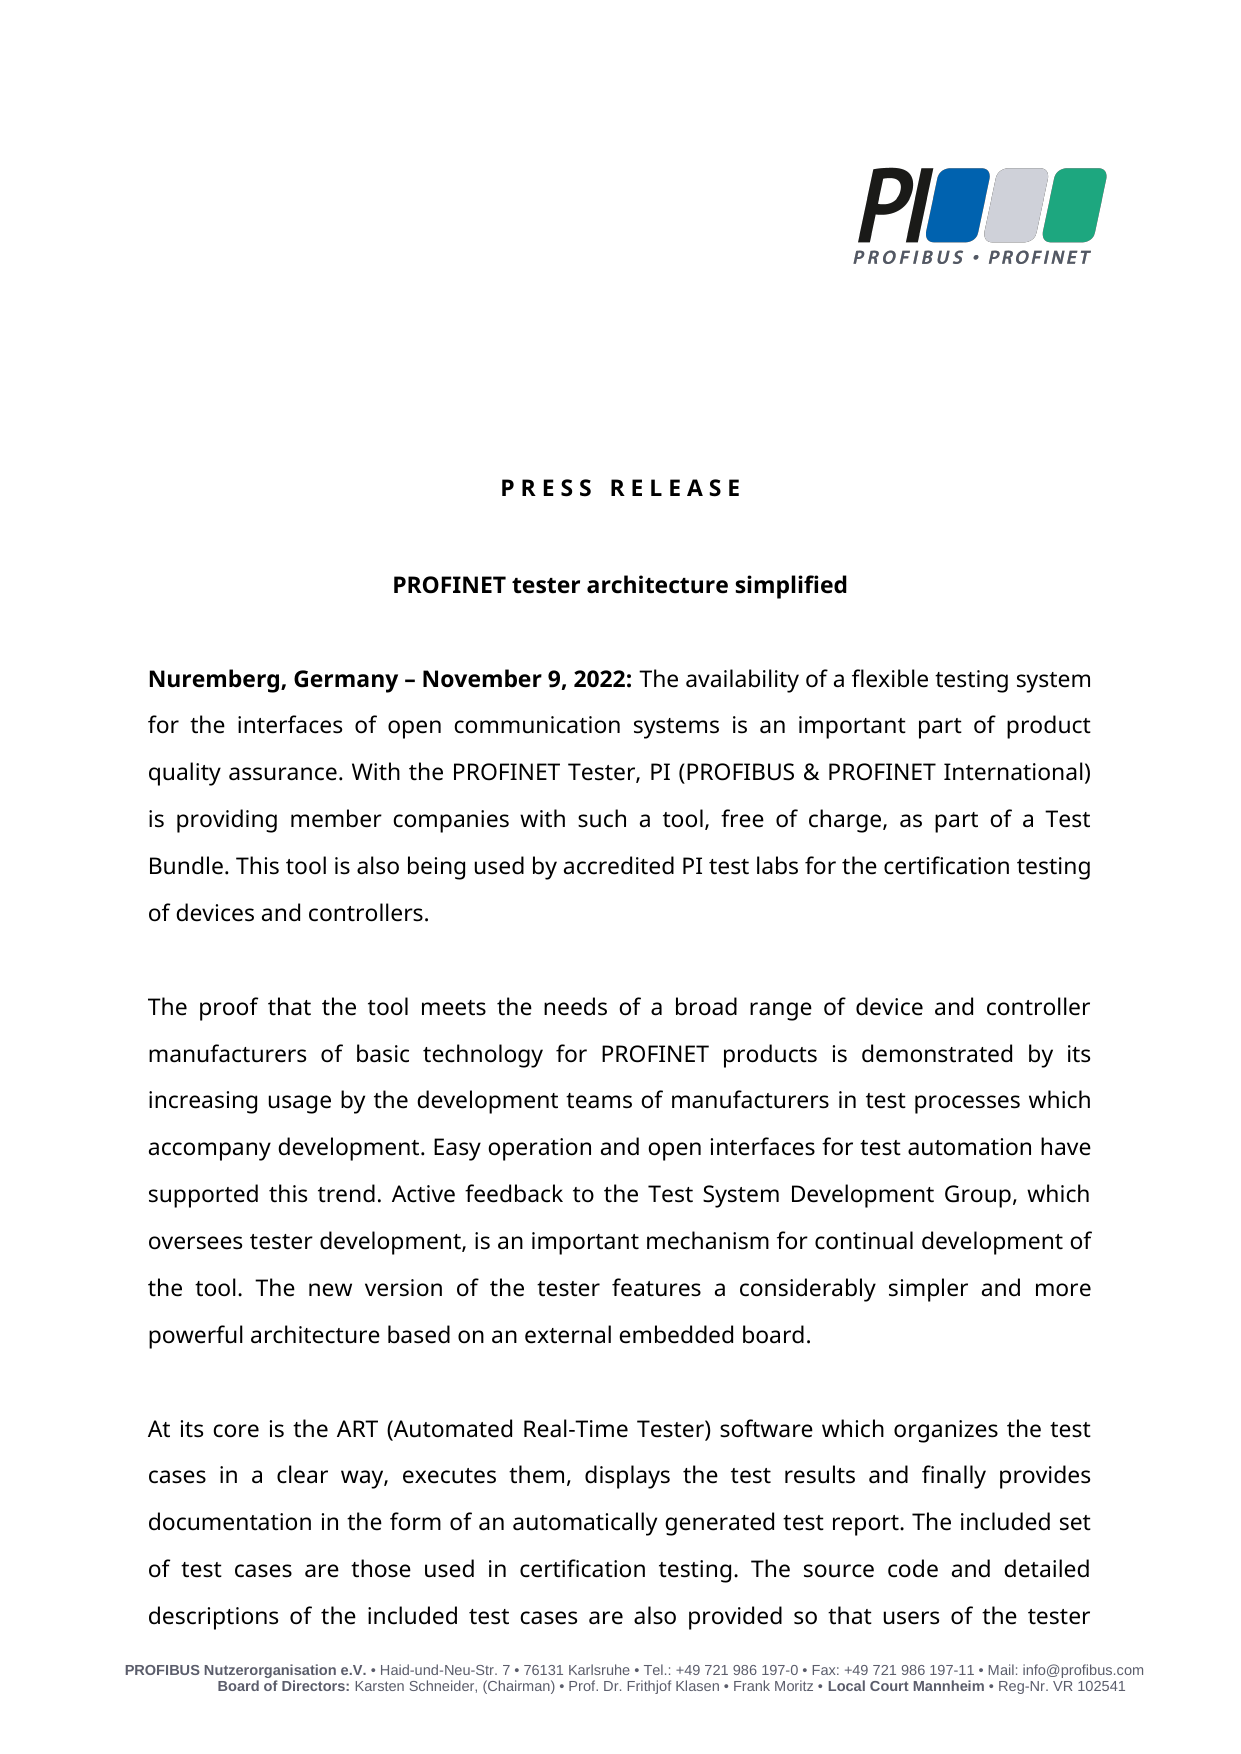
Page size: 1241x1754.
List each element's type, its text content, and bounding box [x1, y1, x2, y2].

text The proof that the tool meets the needs of a broad range of device and controller manufacturers of basic technology for PROFINET products is demonstrated by its increasing usage by the development teams of manufacturers in test processes which accompany development. Easy operation and open interfaces for test automation have supported this trend. Active feedback to the Test System Development Group, which oversees tester development, is an important mechanism for continual development of the tool. The new version of the tester features a considerably simpler and more powerful architecture based on an external embedded board. [148, 991, 1092, 1350]
picture [850, 163, 1110, 270]
text P R E S S R E L E A S E [148, 472, 1092, 537]
text PROFINET tester architecture simplified [148, 569, 1092, 600]
text Nuremberg, Germany – November 9, 2022: The availability of a flexible testing system for the interfaces of open communication systems is an important part of product quality assurance. With the PROFINET Tester, PI (PROFIBUS & PROFINET International) is providing member companies with such a tool, free of charge, as part of a Test Bundle. This tool is also being used by accredited PI test labs for the certification testing of devices and controllers. [148, 662, 1092, 928]
